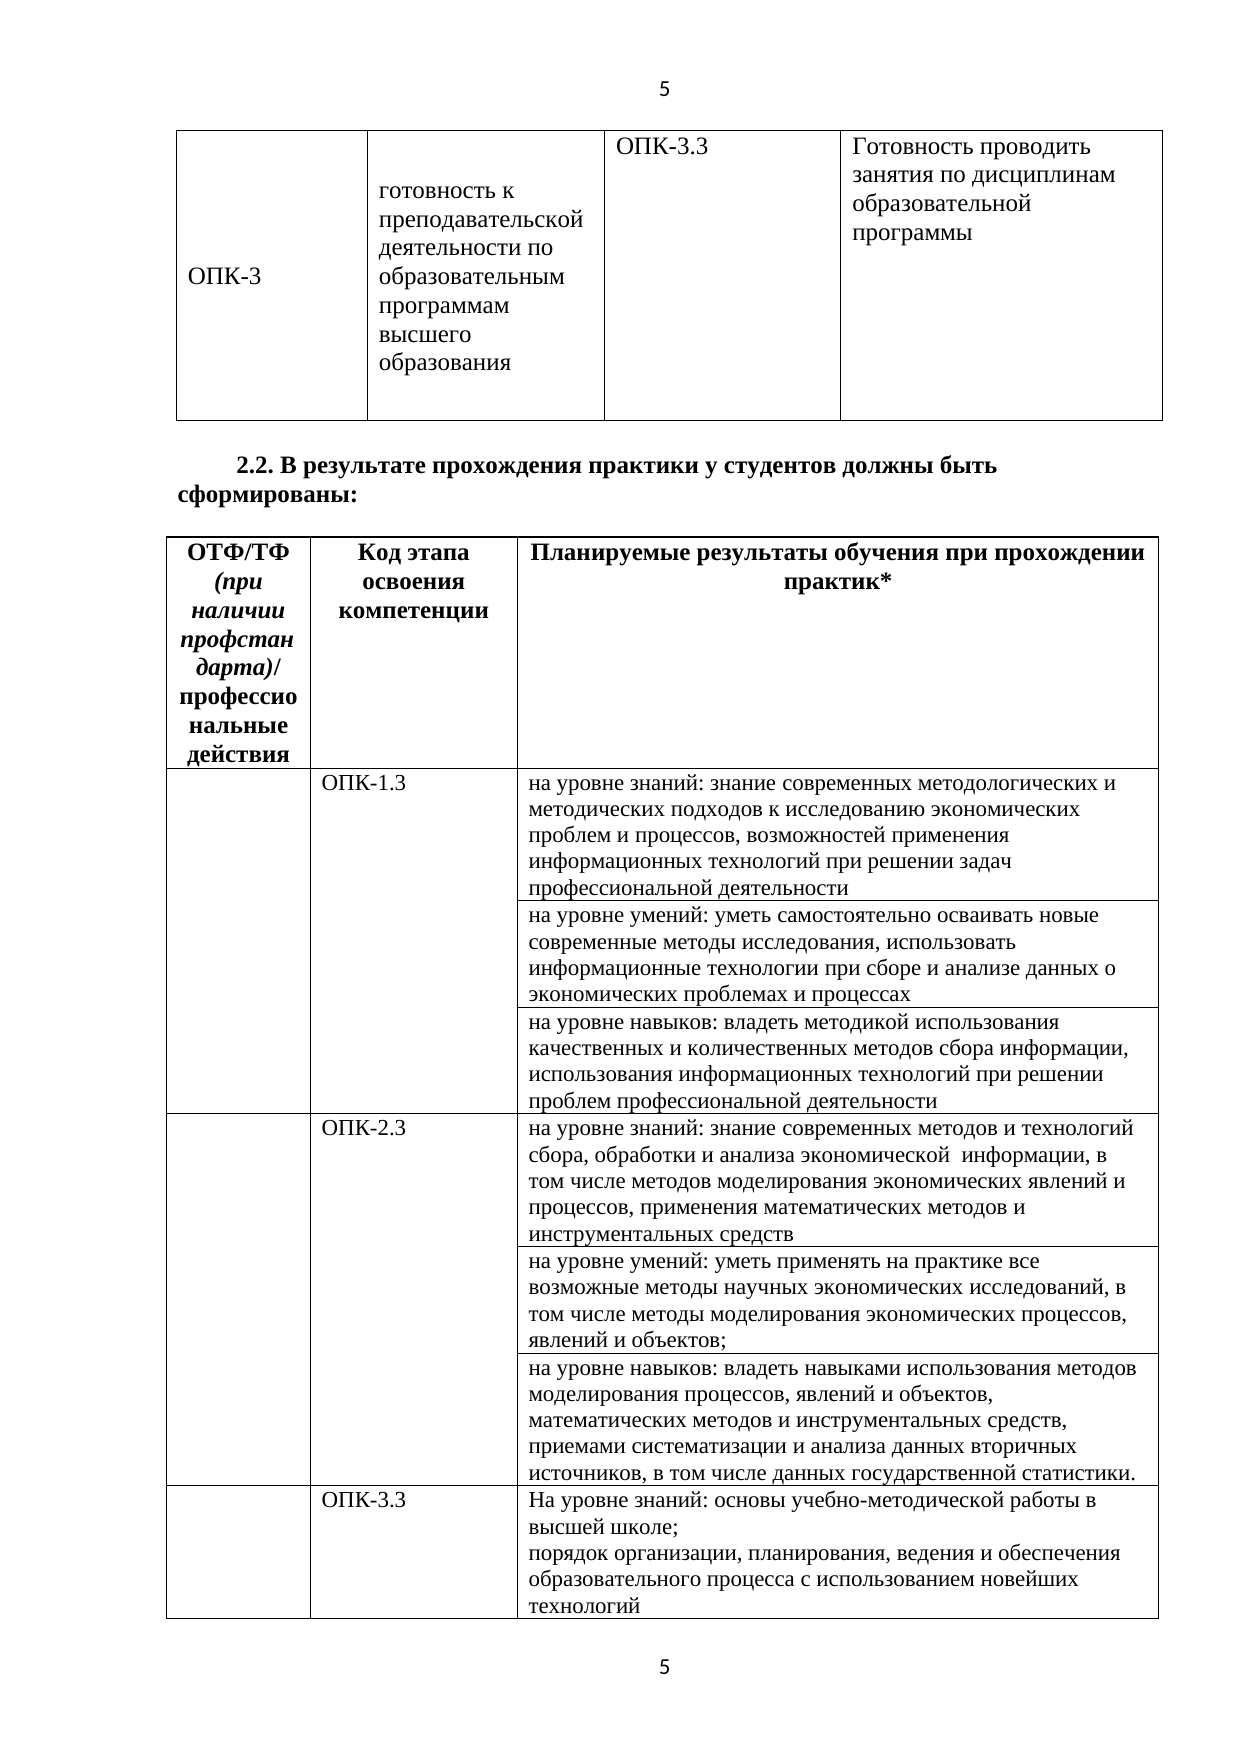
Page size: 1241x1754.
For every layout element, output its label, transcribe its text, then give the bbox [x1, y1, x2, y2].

table_cell готовность к преподавательской деятельности по образовательным программам высшего образования [368, 131, 604, 420]
table_cell [167, 769, 310, 1113]
table_cell ОПК-1.3 [311, 769, 517, 1113]
table_cell Готовность проводить занятия по дисциплинам образовательной программы [841, 131, 1162, 420]
table_cell [167, 1114, 310, 1485]
table_cell на уровне знаний: знание современных методов и технологий сбора, обработки и анализа экономической информации, в том числе методов моделирования экономических явлений и процессов, применения математических методов и инструментальных средств [518, 1114, 1158, 1246]
table_cell ОПК-3 [177, 131, 367, 420]
text 2.2. В результате прохождения практики у студентов должны быть сформированы: [177, 450, 1152, 508]
table_cell ОПК-3.3 [605, 131, 840, 420]
table_cell [167, 1486, 310, 1618]
table_cell на уровне умений: уметь самостоятельно осваивать новые современные методы исследования, использовать информационные технологии при сборе и анализе данных о экономических проблемах и процессах [518, 901, 1158, 1007]
table_cell на уровне умений: уметь применять на практике все возможные методы научных экономических исследований, в том числе методы моделирования экономических процессов, явлений и объектов; [518, 1247, 1158, 1352]
table_header Планируемые результаты обучения при прохождении практик* [518, 538, 1158, 767]
table_cell на уровне навыков: владеть методикой использования качественных и количественных методов сбора информации, использования информационных технологий при решении проблем профессиональной деятельности [518, 1008, 1158, 1113]
table_cell ОПК-2.3 [311, 1114, 517, 1485]
table_header Код этапа освоения компетенции [311, 538, 517, 767]
table_header ОТФ/ТФ (при наличии профстандарта)/ профессиональные действия [167, 538, 310, 767]
table_cell на уровне знаний: знание современных методологических и методических подходов к исследованию экономических проблем и процессов, возможностей применения информационных технологий при решении задач профессиональной деятельности [518, 769, 1158, 900]
table_cell на уровне навыков: владеть навыками использования методов моделирования процессов, явлений и объектов, математических методов и инструментальных средств, приемами систематизации и анализа данных вторичных источников, в том числе данных государственной статистики. [518, 1354, 1158, 1485]
table_cell На уровне знаний: основы учебно-методической работы в высшей школе; порядок организации, планирования, ведения и обеспечения образовательного процесса с использованием новейших технологий [518, 1486, 1158, 1618]
table_cell ОПК-3.3 [311, 1486, 517, 1618]
